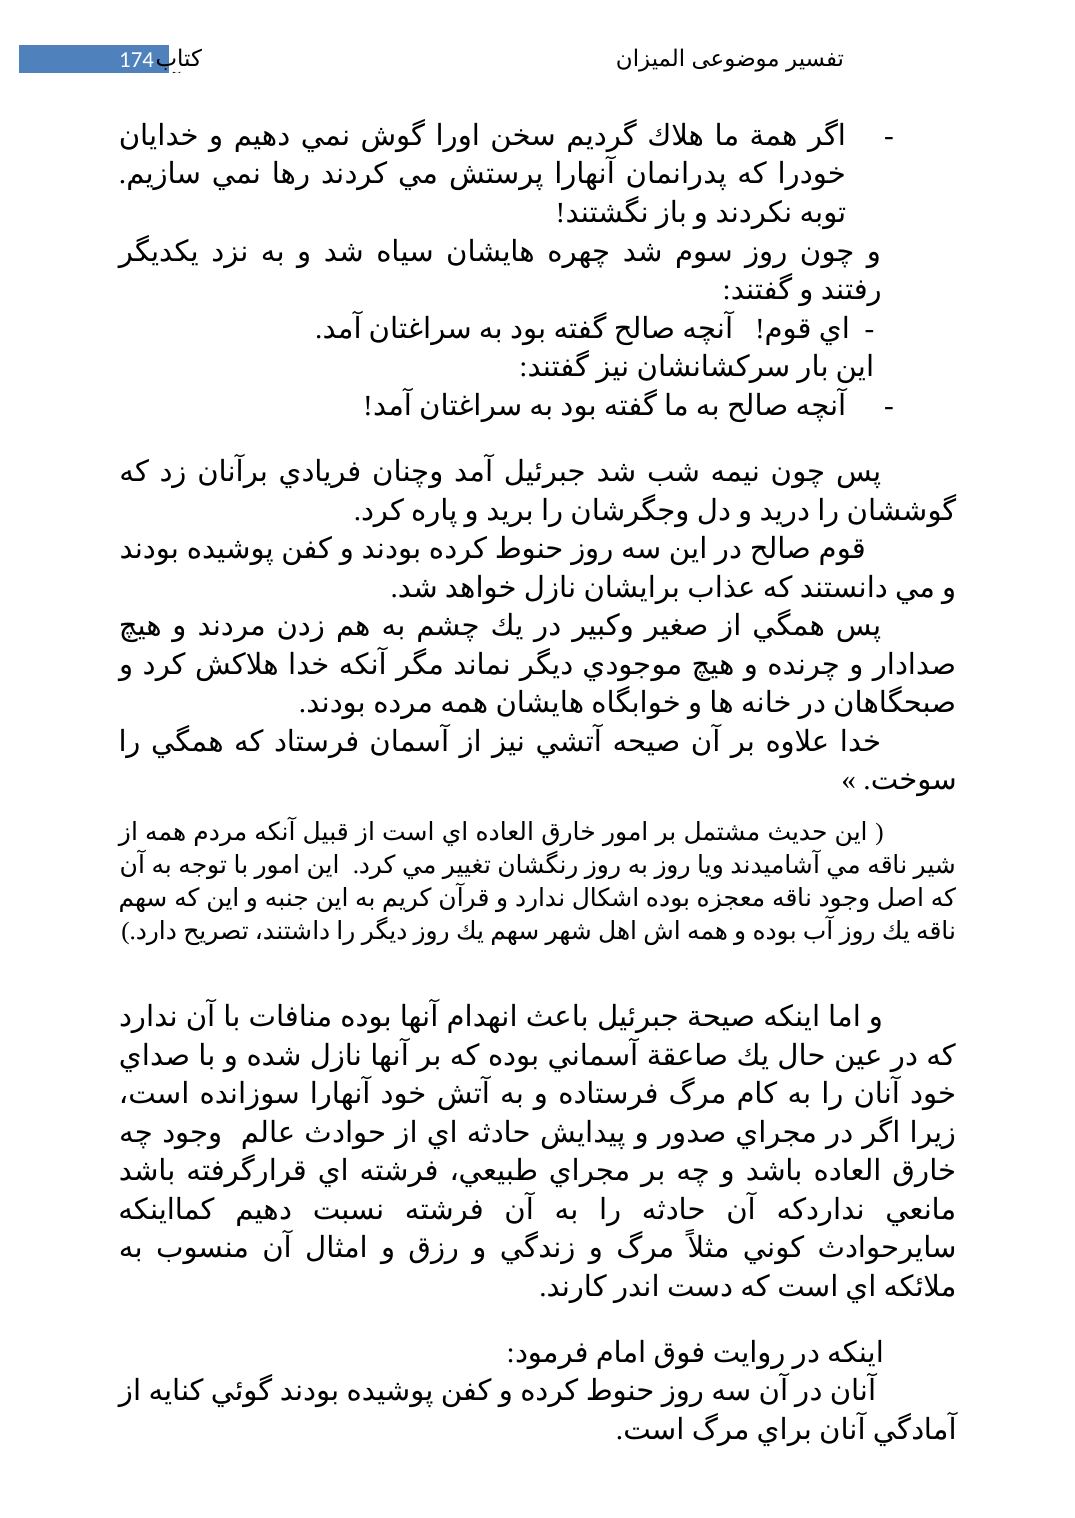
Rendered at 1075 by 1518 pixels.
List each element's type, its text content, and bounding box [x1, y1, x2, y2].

text آنان در آن سه روز حنوط كرده و كفن پوشيده بودند گوئي كنايه از آمادگي آنان براي مرگ است. [118, 1373, 957, 1446]
text ( اين حديث مشتمل بر امور خارق العاده اي است از قبيل آنكه مردم همه از شير ناقه مي آشاميدند ويا روز به روز رنگشان تغيير مي كرد. اين امور با توجه به آن كه اصل وجود ناقه معجزه بوده اشكال ندارد و قرآن كريم به اين جنبه و اين كه سهم ناقه يك روز آب بوده و همه اش اهل شهر سهم يك روز ديگر را داشتند، تصريح دارد.) [118, 817, 957, 945]
text پس چون نيمه شب شد جبرئيل آمد وچنان فريادي برآنان زد كه گوششان را دريد و دل وجگرشان را بريد و پاره كرد. [118, 454, 957, 526]
text پس همگي از صغير وكبير در يك چشم به هم زدن مردند و هيچ صدادار و چرنده و هيچ موجودي ديگر نماند مگر آنكه خدا هلاكش كرد و صبحگاهان در خانه ها و خوابگاه هايشان همه مرده بودند. [118, 608, 957, 719]
text و اما اينكه صيحة جبرئيل باعث انهدام آنها بوده منافات با آن ندارد كه در عين حال يك صاعقة آسماني بوده كه بر آنها نازل شده و با صداي خود آنان را به كام مرگ فرستاده و به آتش خود آنهارا سوزانده است، زيرا اگر در مجراي صدور و پيدايش حادثه اي از حوادث عالم وجود چه خارق العاده باشد و چه بر مجراي طبيعي، فرشته اي قرارگرفته باشد مانعي نداردكه آن حادثه را به آن فرشته نسبت دهيم كمااينكه سايرحوادث كوني مثلاً مرگ و زندگي و رزق و امثال آن منسوب به ملائكه اي است كه دست اندر كارند. [118, 999, 957, 1302]
text اينكه در روايت فوق امام فرمود: [118, 1335, 957, 1368]
text اين بار سركشانشان نيز گفتند: [118, 349, 882, 383]
text و چون روز سوم شد چهره هايشان سياه شد و به نزد يكديگر رفتند و گفتند: [118, 234, 882, 306]
list آنچه صالح به ما گفته بود به سراغتان آمد! [118, 388, 884, 421]
text - اي قوم! آنچه صالح گفته بود به سراغتان آمد. [118, 311, 882, 344]
list اگر همة ما هلاك گرديم سخن اورا گوش نمي دهيم و خدايان خودرا كه پدرانمان آنهارا پرستش مي كردند رها نمي سازيم. توبه نكردند و باز نگشتند! [118, 118, 884, 229]
text خدا علاوه بر آن صيحه آتشي نيز از آسمان فرستاد كه همگي را سوخت. » [118, 724, 957, 796]
text قوم صالح در اين سه روز حنوط كرده بودند و كفن پوشيده بودند و مي دانستند كه عذاب برايشان نازل خواهد شد. [118, 531, 957, 603]
